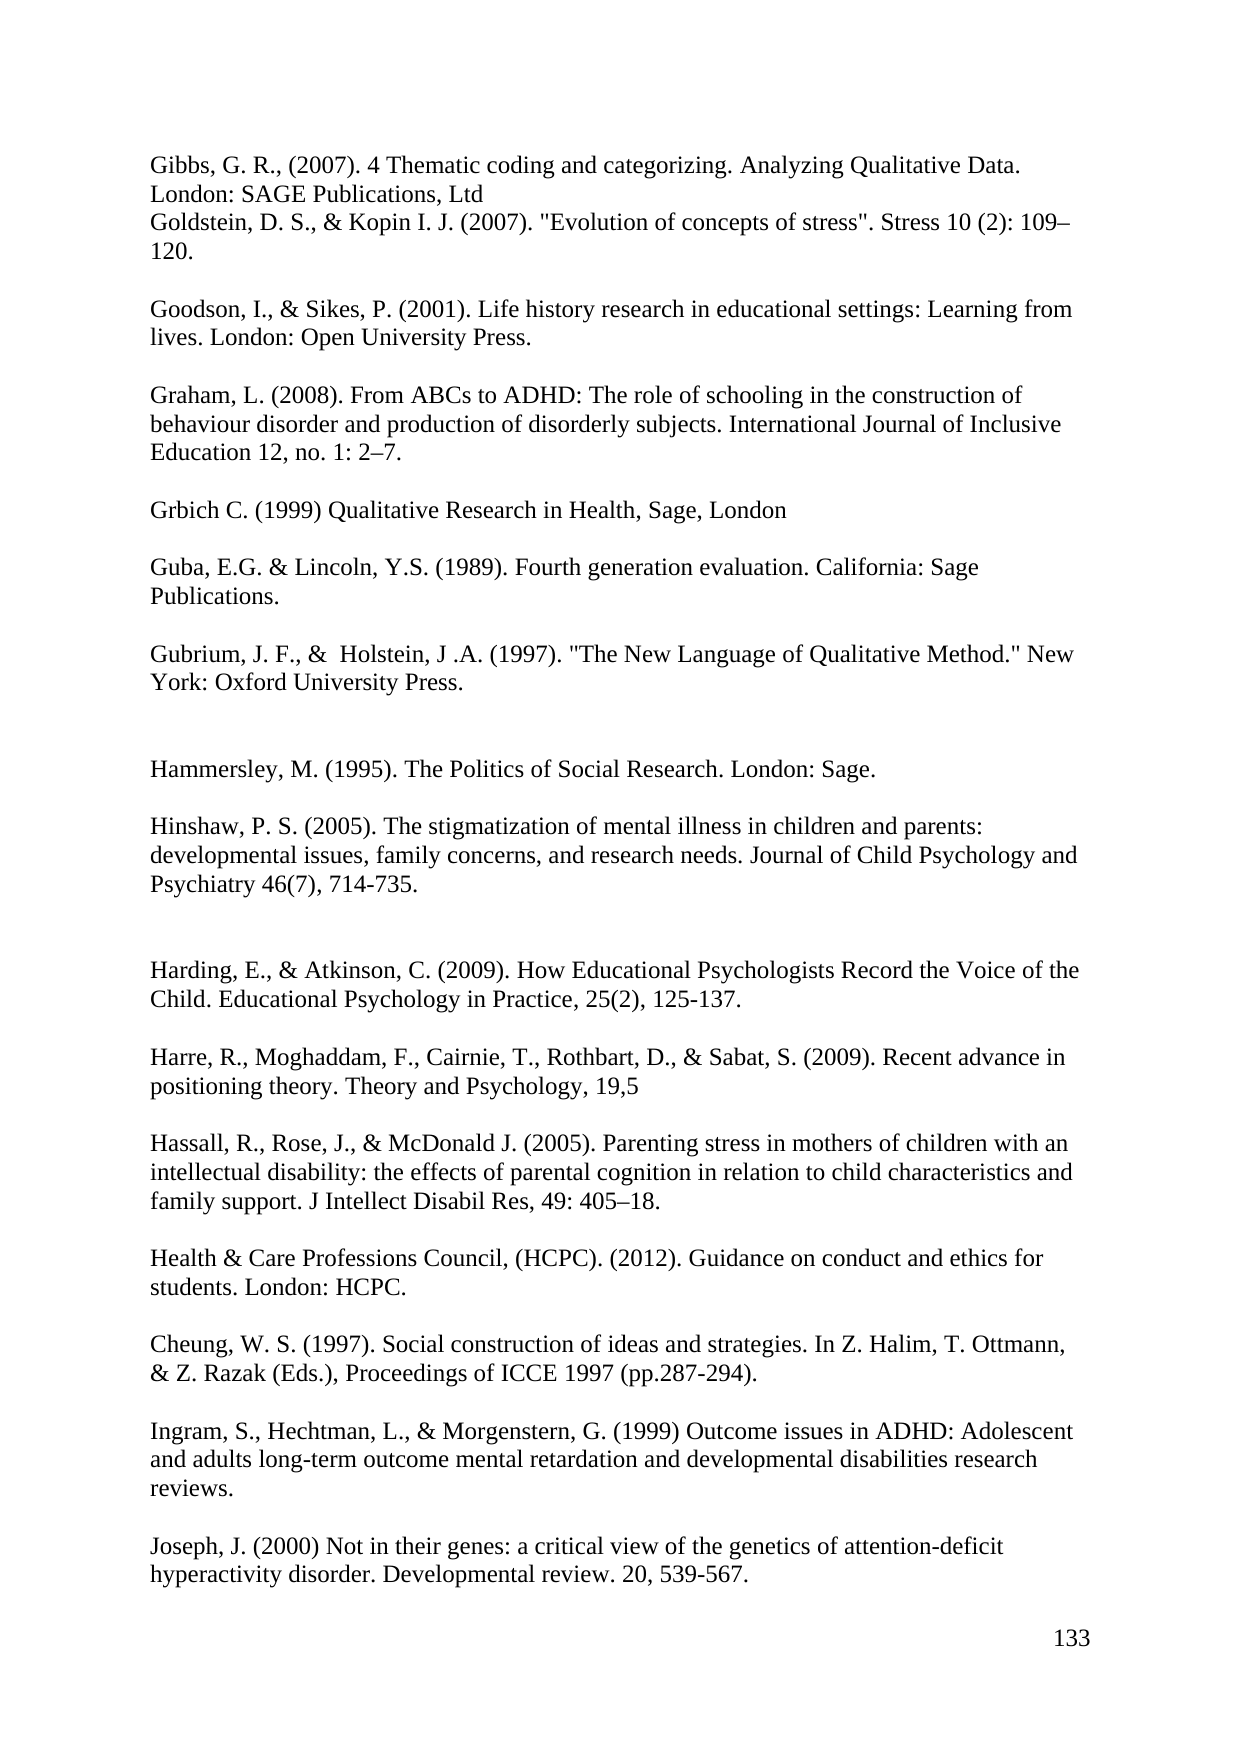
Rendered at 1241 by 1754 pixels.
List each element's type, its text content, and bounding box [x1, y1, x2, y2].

text Joseph, J. (2000) Not in their genes: a critical view of the genetics of attention-deficit hyperactivity disorder. Developmental review. 20, 539-567. [150, 1531, 1090, 1588]
text Harding, E., & Atkinson, C. (2009). How Educational Psychologists Record the Voice of the Child. Educational Psychology in Practice, 25(2), 125-137. [150, 955, 1090, 1013]
text Goldstein, D. S., & Kopin I. J. (2007). "Evolution of concepts of stress". Stress 10 (2): 109–120. [150, 207, 1090, 265]
text Hassall, R., Rose, J., & McDonald J. (2005). Parenting stress in mothers of children with an intellectual disability: the effects of parental cognition in relation to child characteristics and family support. J Intellect Disabil Res, 49: 405–18. [150, 1128, 1090, 1214]
text Graham, L. (2008). From ABCs to ADHD: The role of schooling in the construction of behaviour disorder and production of disorderly subjects. International Journal of Inclusive Education 12, no. 1: 2–7. [150, 380, 1090, 466]
text Goodson, I., & Sikes, P. (2001). Life history research in educational settings: Learning from lives. London: Open University Press. [150, 294, 1090, 351]
text Harre, R., Moghaddam, F., Cairnie, T., Rothbart, D., & Sabat, S. (2009). Recent advance in positioning theory. Theory and Psychology, 19,5 [150, 1042, 1090, 1099]
text Health & Care Professions Council, (HCPC). (2012). Guidance on conduct and ethics for students. London: HCPC. [150, 1243, 1090, 1301]
text Cheung, W. S. (1997). Social construction of ideas and strategies. In Z. Halim, T. Ottmann, & Z. Razak (Eds.), Proceedings of ICCE 1997 (pp.287-294). [150, 1329, 1090, 1387]
text Hinshaw, P. S. (2005). The stigmatization of mental illness in children and parents: developmental issues, family concerns, and research needs. Journal of Child Psychology and Psychiatry 46(7), 714-735. [150, 811, 1090, 897]
text Ingram, S., Hechtman, L., & Morgenstern, G. (1999) Outcome issues in ADHD: Adolescent and adults long-term outcome mental retardation and developmental disabilities research reviews. [150, 1416, 1090, 1502]
text Grbich C. (1999) Qualitative Research in Health, Sage, London [150, 495, 1090, 524]
text Gubrium, J. F., & Holstein, J .A. (1997). "The New Language of Qualitative Method." New York: Oxford University Press. [150, 639, 1090, 696]
text Hammersley, M. (1995). The Politics of Social Research. London: Sage. [150, 754, 1090, 782]
text Guba, E.G. & Lincoln, Y.S. (1989). Fourth generation evaluation. California: Sage Publications. [150, 552, 1090, 610]
text Gibbs, G. R., (2007). 4 Thematic coding and categorizing. Analyzing Qualitative Data. London: SAGE Publications, Ltd [150, 150, 1090, 207]
